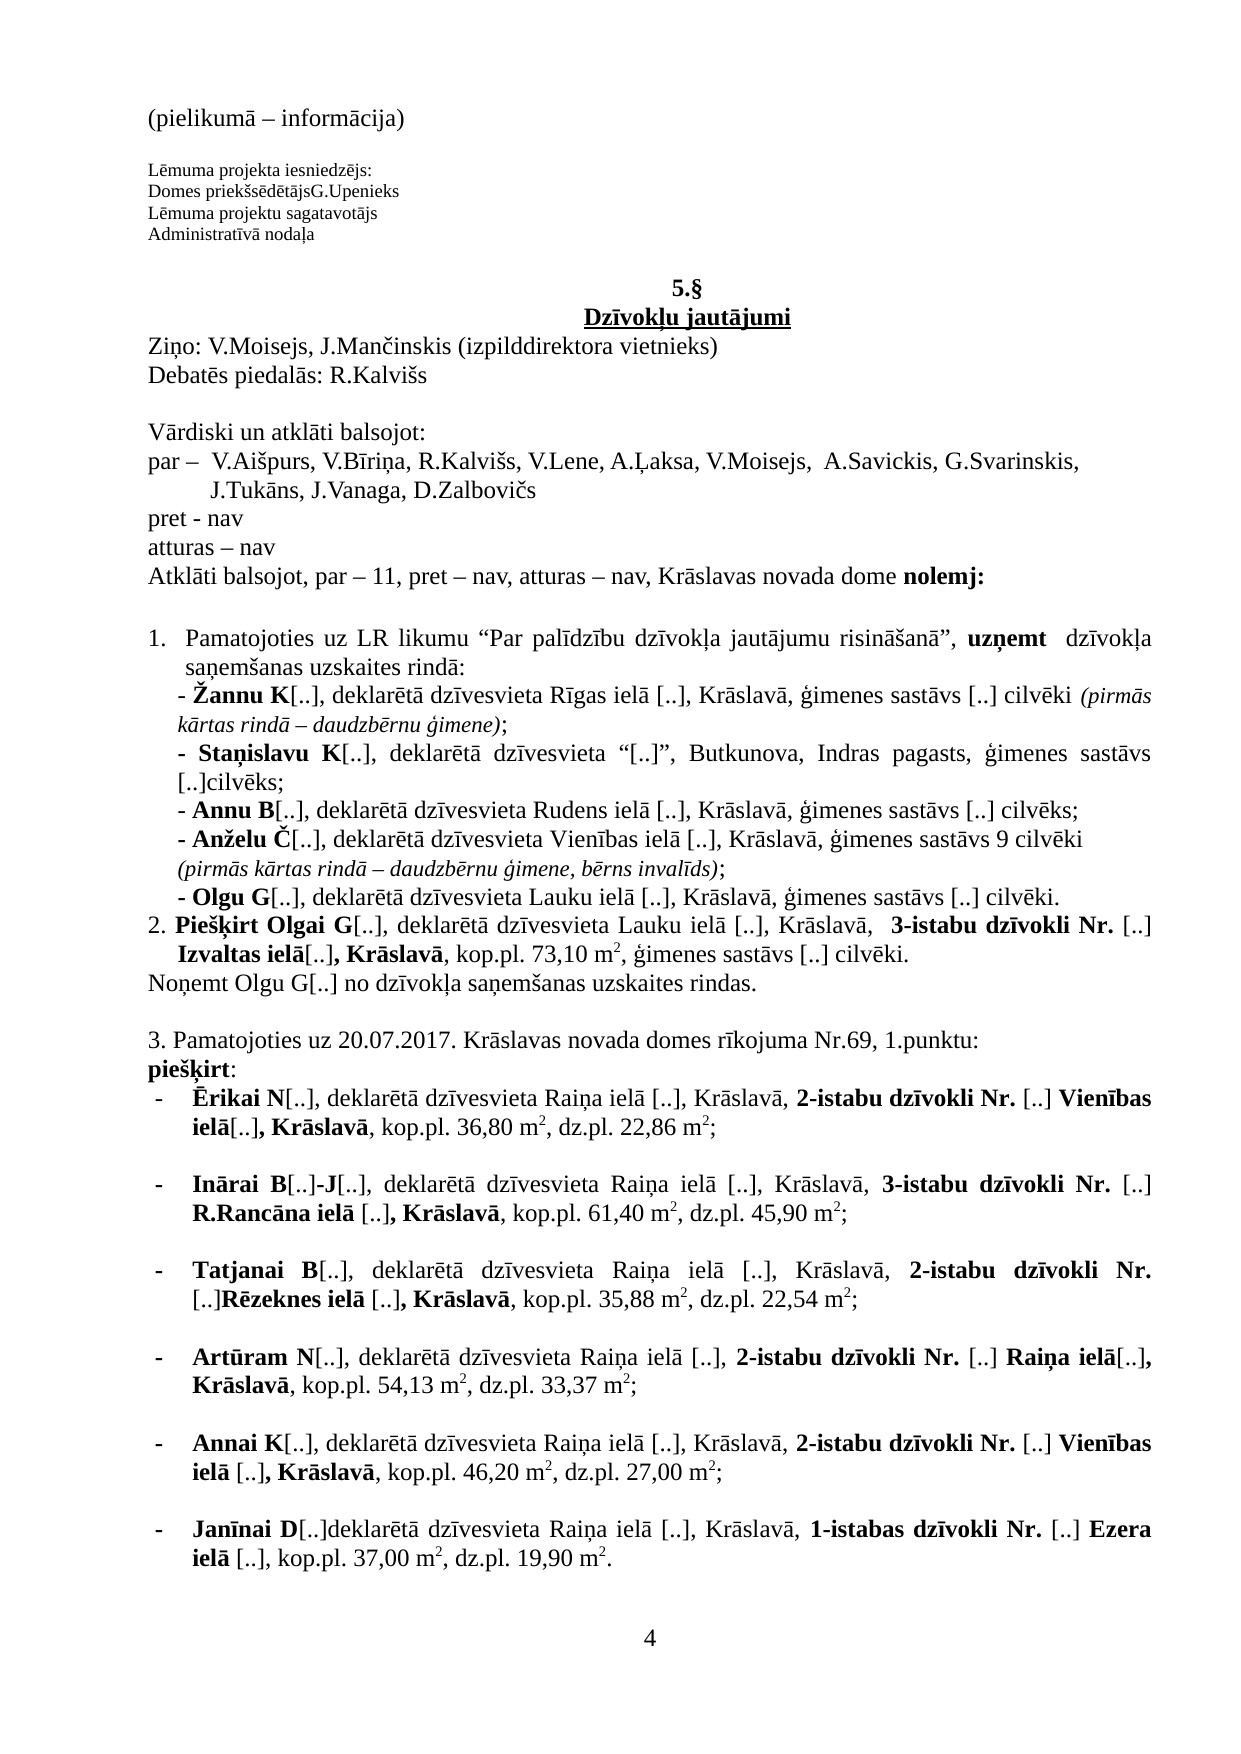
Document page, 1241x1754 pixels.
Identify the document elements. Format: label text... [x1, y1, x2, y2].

text piešķirt: [148, 1054, 1152, 1083]
list Janīnai D[..]deklarētā dzīvesvieta Raiņa ielā [..], Krāslavā, 1-istabas dzīvokli Nr. [..] Ezera ielā [..], kop.pl. 37,00 m2, dz.pl. 19,90 m2. [154, 1514, 1152, 1572]
list Ērikai N[..], deklarētā dzīvesvieta Raiņa ielā [..], Krāslavā, 2-istabu dzīvokli Nr. [..] Vienības ielā[..], Krāslavā, kop.pl. 36,80 m2, dz.pl. 22,86 m2; [154, 1083, 1152, 1140]
text Ziņo: V.Moisejs, J.Mančinskis (izpilddirektora vietnieks) [148, 331, 1152, 360]
list (pielikumā – informācija) [148, 103, 1152, 132]
list Annai K[..], deklarētā dzīvesvieta Raiņa ielā [..], Krāslavā, 2-istabu dzīvokli Nr. [..] Vienības ielā [..], Krāslavā, kop.pl. 46,20 m2, dz.pl. 27,00 m2; [154, 1428, 1152, 1485]
text - Annu B[..], deklarētā dzīvesvieta Rudens ielā [..], Krāslavā, ģimenes sastāvs [..] cilvēks; [177, 795, 1152, 824]
list Artūram N[..], deklarētā dzīvesvieta Raiņa ielā [..], 2-istabu dzīvokli Nr. [..] Raiņa ielā[..], Krāslavā, kop.pl. 54,13 m2, dz.pl. 33,37 m2; [154, 1342, 1152, 1399]
text (pirmās kārtas rindā – daudzbērnu ģimene, bērns invalīds); [177, 853, 1152, 882]
text Debatēs piedalās: R.Kalvišs [148, 360, 1152, 388]
text Vārdiski un atklāti balsojot: [148, 417, 1152, 446]
text Administratīvā nodaļa [148, 223, 1152, 245]
text 3. Pamatojoties uz 20.07.2017. Krāslavas novada domes rīkojuma Nr.69, 1.punktu: [148, 1025, 1152, 1054]
text - Anželu Č[..], deklarētā dzīvesvieta Vienības ielā [..], Krāslavā, ģimenes sastāvs 9 cilvēki [177, 824, 1152, 853]
text J.Tukāns, J.Vanaga, D.Zalbovičs [148, 475, 1152, 503]
text Domes priekšsēdētājsG.Upenieks [148, 180, 1152, 202]
list Pamatojoties uz LR likumu “Par palīdzību dzīvokļa jautājumu risināšanā”, uzņemt dzīvokļa saņemšanas uzskaites rindā: [148, 623, 1152, 680]
text Noņemt Olgu G[..] no dzīvokļa saņemšanas uzskaites rindas. [148, 968, 1152, 997]
text - Olgu G[..], deklarētā dzīvesvieta Lauku ielā [..], Krāslavā, ģimenes sastāvs [..] cilvēki. [177, 882, 1152, 910]
text Lēmuma projektu sagatavotājs [148, 202, 1152, 223]
list Tatjanai B[..], deklarētā dzīvesvieta Raiņa ielā [..], Krāslavā, 2-istabu dzīvokli Nr. [..]Rēzeknes ielā [..], Krāslavā, kop.pl. 35,88 m2, dz.pl. 22,54 m2; [154, 1255, 1152, 1313]
text par – V.Aišpurs, V.Bīriņa, R.Kalvišs, V.Lene, A.Ļaksa, V.Moisejs, A.Savickis, G.Svarinskis, [148, 446, 1152, 475]
text atturas – nav [148, 532, 1152, 561]
text Atklāti balsojot, par – 11, pret – nav, atturas – nav, Krāslavas novada dome nolemj: [148, 561, 1152, 590]
text - Žannu K[..], deklarētā dzīvesvieta Rīgas ielā [..], Krāslavā, ģimenes sastāvs [..] cilvēki (pirmās kārtas rindā – daudzbērnu ģimene); [177, 680, 1152, 738]
text Lēmuma projekta iesniedzējs: [148, 158, 1152, 180]
text 2. Piešķirt Olgai G[..], deklarētā dzīvesvieta Lauku ielā [..], Krāslavā, 3-istabu dzīvokli Nr. [..] Izvaltas ielā[..], Krāslavā, kop.pl. 73,10 m2, ģimenes sastāvs [..] cilvēki. [148, 910, 1152, 968]
text pret - nav [148, 503, 1152, 532]
text - Staņislavu K[..], deklarētā dzīvesvieta “[..]”, Butkunova, Indras pagasts, ģimenes sastāvs [..]cilvēks; [177, 738, 1152, 795]
list 5.§ [223, 273, 1152, 302]
list Dzīvokļu jautājumi [223, 302, 1152, 331]
list Inārai B[..]-J[..], deklarētā dzīvesvieta Raiņa ielā [..], Krāslavā, 3-istabu dzīvokli Nr. [..] R.Rancāna ielā [..], Krāslavā, kop.pl. 61,40 m2, dz.pl. 45,90 m2; [154, 1169, 1152, 1227]
